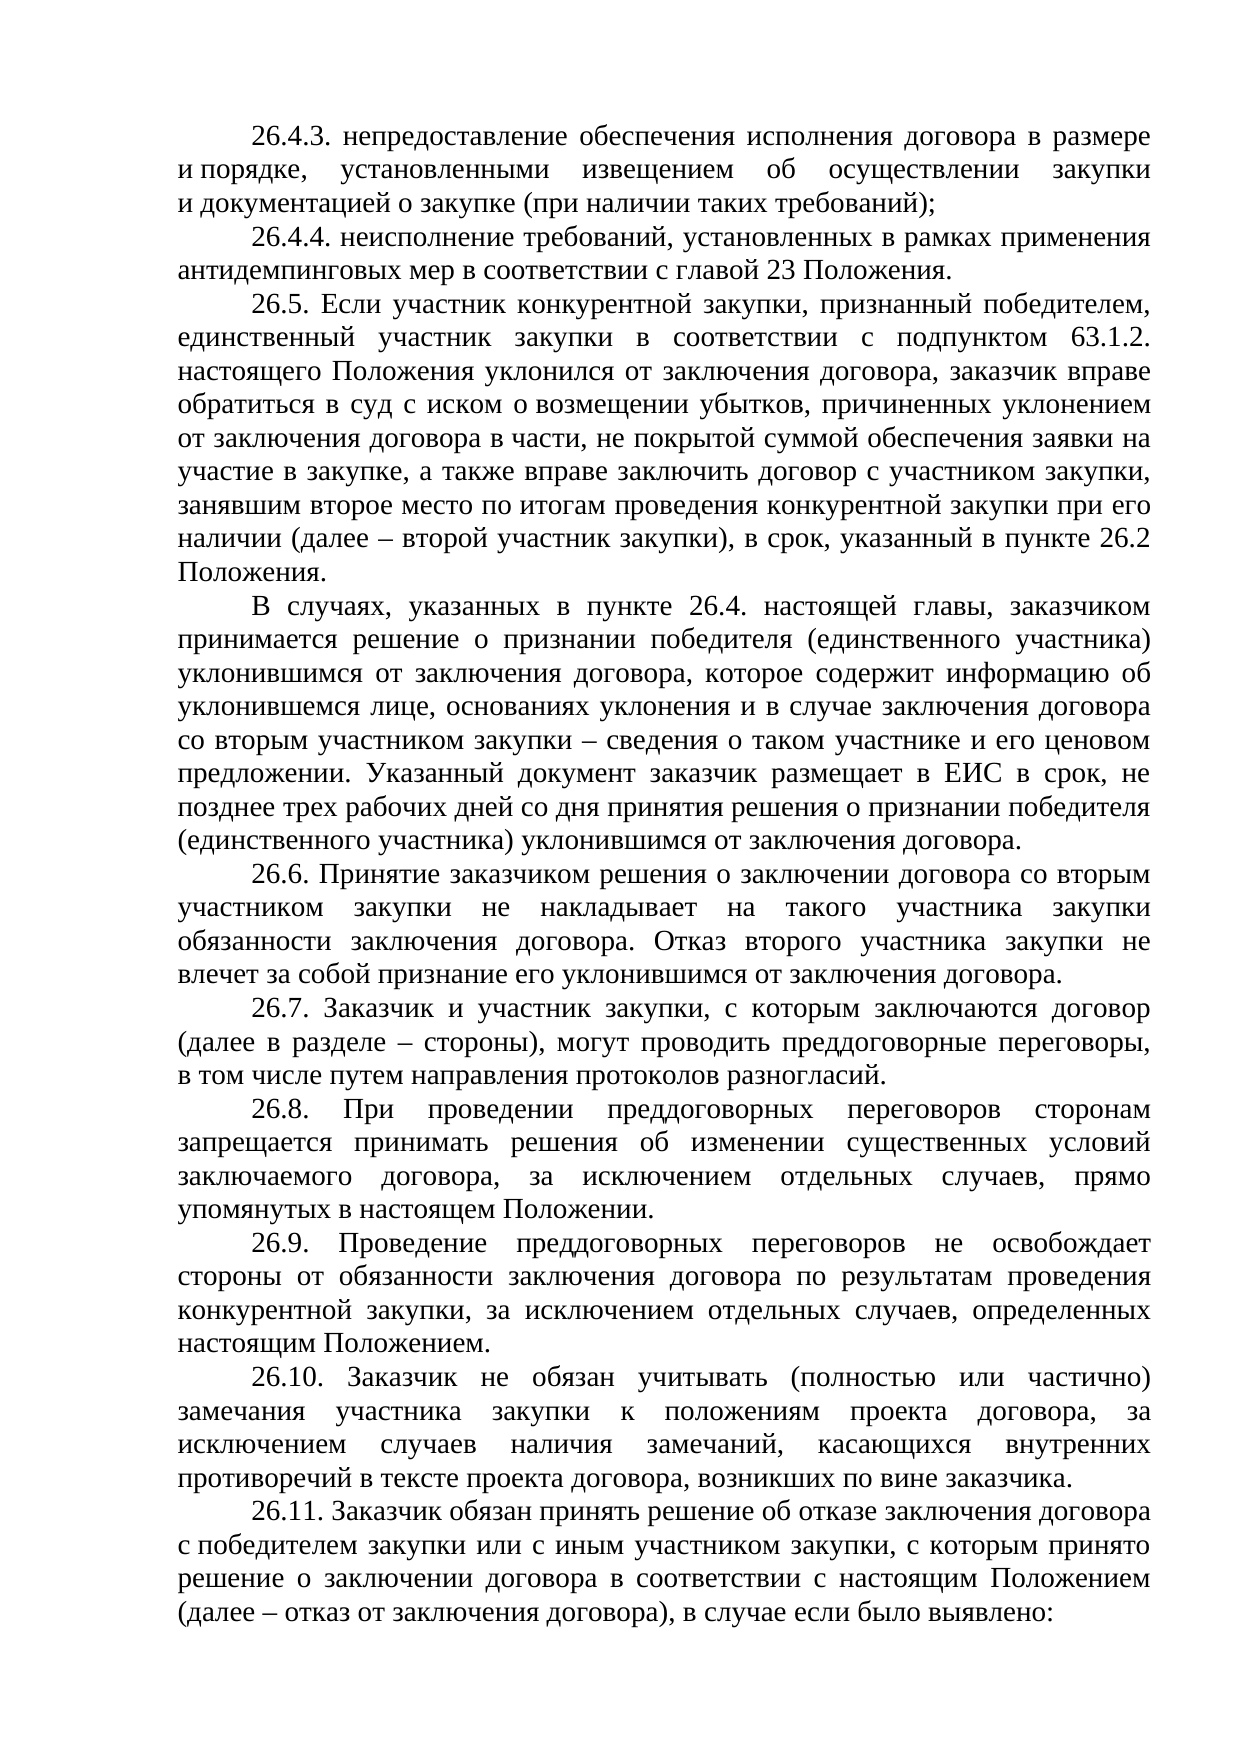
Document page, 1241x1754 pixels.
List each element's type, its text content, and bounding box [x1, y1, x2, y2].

text 26.11. Заказчик обязан принять решение об отказе заключения договора с победителем закупки или с иным участником закупки, с которым принято решение о заключении договора в соответствии с настоящим Положением (далее – отказ от заключения договора), в случае если было выявлено: [177, 1493, 1152, 1627]
text 26.4.3. непредоставление обеспечения исполнения договора в размере и порядке, установленными извещением об осуществлении закупки и документацией о закупке (при наличии таких требований); [177, 118, 1152, 219]
text 26.9. Проведение преддоговорных переговоров не освобождает стороны от обязанности заключения договора по результатам проведения конкурентной закупки, за исключением отдельных случаев, определенных настоящим Положением. [177, 1225, 1152, 1359]
text 26.5. Если участник конкурентной закупки, признанный победителем, единственный участник закупки в соответствии с подпунктом 63.1.2. настоящего Положения уклонился от заключения договора, заказчик вправе обратиться в суд с иском о возмещении убытков, причиненных уклонением от заключения договора в части, не покрытой суммой обеспечения заявки на участие в закупке, а также вправе заключить договор с участником закупки, занявшим второе место по итогам проведения конкурентной закупки при его наличии (далее – второй участник закупки), в срок, указанный в пункте 26.2 Положения. [177, 286, 1152, 588]
text 26.10. Заказчик не обязан учитывать (полностью или частично) замечания участника закупки к положениям проекта договора, за исключением случаев наличия замечаний, касающихся внутренних противоречий в тексте проекта договора, возникших по вине заказчика. [177, 1359, 1152, 1493]
text 26.4.4. неисполнение требований, установленных в рамках применения антидемпинговых мер в соответствии с главой 23 Положения. [177, 219, 1152, 286]
text 26.7. Заказчик и участник закупки, с которым заключаются договор (далее в разделе – стороны), могут проводить преддоговорные переговоры, в том числе путем направления протоколов разногласий. [177, 990, 1152, 1091]
text 26.8. При проведении преддоговорных переговоров сторонам запрещается принимать решения об изменении существенных условий заключаемого договора, за исключением отдельных случаев, прямо упомянутых в настоящем Положении. [177, 1091, 1152, 1225]
text 26.6. Принятие заказчиком решения о заключении договора со вторым участником закупки не накладывает на такого участника закупки обязанности заключения договора. Отказ второго участника закупки не влечет за собой признание его уклонившимся от заключения договора. [177, 856, 1152, 990]
text В случаях, указанных в пункте 26.4. настоящей главы, заказчиком принимается решение о признании победителя (единственного участника) уклонившимся от заключения договора, которое содержит информацию об уклонившемся лице, основаниях уклонения и в случае заключения договора со вторым участником закупки – сведения о таком участнике и его ценовом предложении. Указанный документ заказчик размещает в ЕИС в срок, не позднее трех рабочих дней со дня принятия решения о признании победителя (единственного участника) уклонившимся от заключения договора. [177, 588, 1152, 856]
